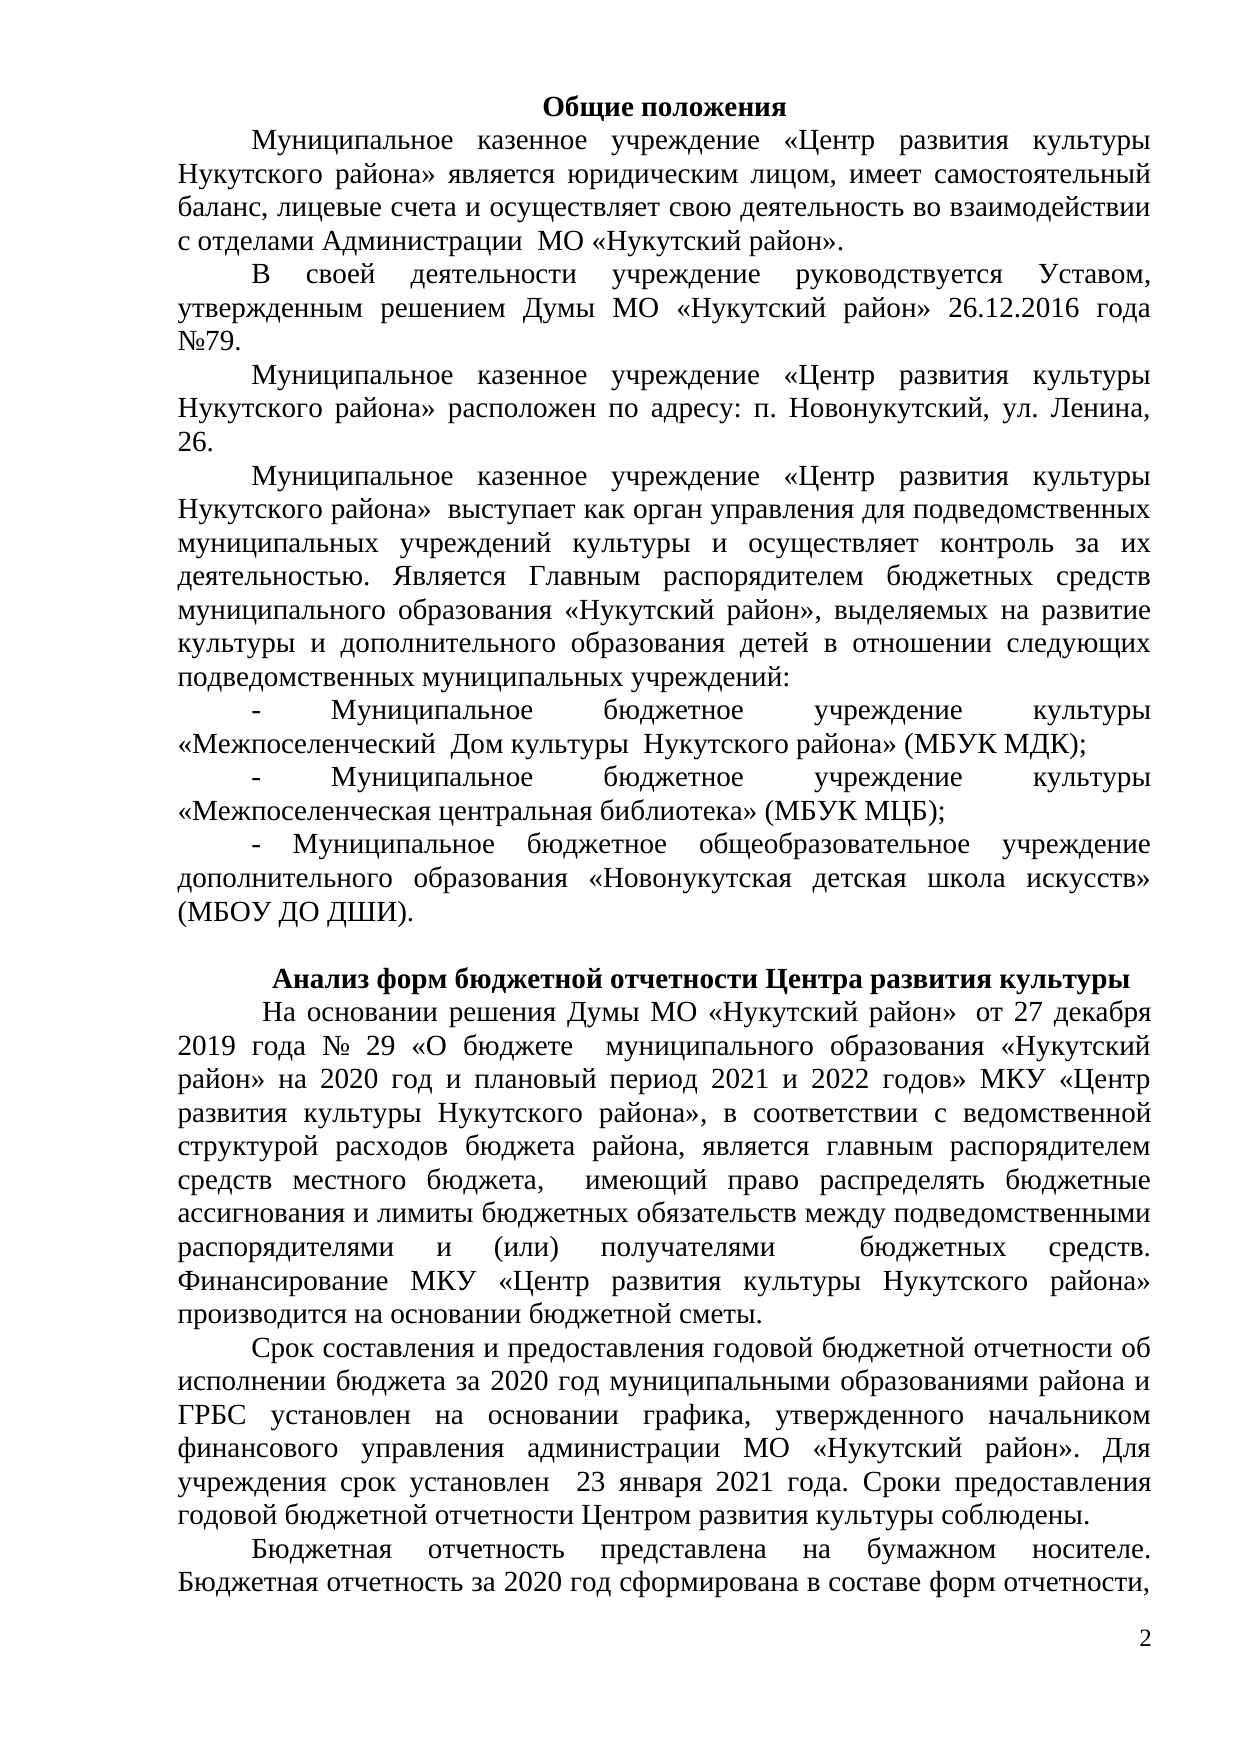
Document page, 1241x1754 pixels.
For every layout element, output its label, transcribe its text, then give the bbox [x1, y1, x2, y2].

text - Муниципальное бюджетное учреждение культуры «Межпоселенческая центральная библиотека» (МБУК МЦБ); [177, 759, 1152, 827]
text На основании решения Думы МО «Нукутский район» от 27 декабря 2019 года № 29 «О бюджете муниципального образования «Нукутский район» на 2020 год и плановый период 2021 и 2022 годов» МКУ «Центр развития культуры Нукутского района», в соответствии с ведомственной структурой расходов бюджета района, является главным распорядителем средств местного бюджета, имеющий право распределять бюджетные ассигнования и лимиты бюджетных обязательств между подведомственными распорядителями и (или) получателями бюджетных средств. Финансирование МКУ «Центр развития культуры Нукутского района» производится на основании бюджетной сметы. [177, 994, 1152, 1330]
text - Муниципальное бюджетное общеобразовательное учреждение дополнительного образования «Новонукутская детская школа искусств» (МБОУ ДО ДШИ). [177, 827, 1152, 927]
text Анализ форм бюджетной отчетности Центра развития культуры [177, 961, 1152, 994]
text В своей деятельности учреждение руководствуется Уставом, утвержденным решением Думы МО «Нукутский район» 26.12.2016 года №79. [177, 256, 1152, 357]
text Срок составления и предоставления годовой бюджетной отчетности об исполнении бюджета за 2020 год муниципальными образованиями района и ГРБС установлен на основании графика, утвержденного начальником финансового управления администрации МО «Нукутский район». Для учреждения срок установлен 23 января 2021 года. Сроки предоставления годовой бюджетной отчетности Центром развития культуры соблюдены. [177, 1330, 1152, 1531]
text Муниципальное казенное учреждение «Центр развития культуры Нукутского района» выступает как орган управления для подведомственных муниципальных учреждений культуры и осуществляет контроль за их деятельностью. Является Главным распорядителем бюджетных средств муниципального образования «Нукутский район», выделяемых на развитие культуры и дополнительного образования детей в отношении следующих подведомственных муниципальных учреждений: [177, 458, 1152, 692]
text - Муниципальное бюджетное учреждение культуры «Межпоселенческий Дом культуры Нукутского района» (МБУК МДК); [177, 692, 1152, 759]
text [177, 1531, 1152, 1598]
text Муниципальное казенное учреждение «Центр развития культуры Нукутского района» является юридическим лицом, имеет самостоятельный баланс, лицевые счета и осуществляет свою деятельность во взаимодействии с отделами Администрации МО «Нукутский район». [177, 122, 1152, 256]
text Муниципальное казенное учреждение «Центр развития культуры Нукутского района» расположен по адресу: п. Новонукутский, ул. Ленина, 26. [177, 357, 1152, 458]
text Общие положения [177, 89, 1152, 122]
